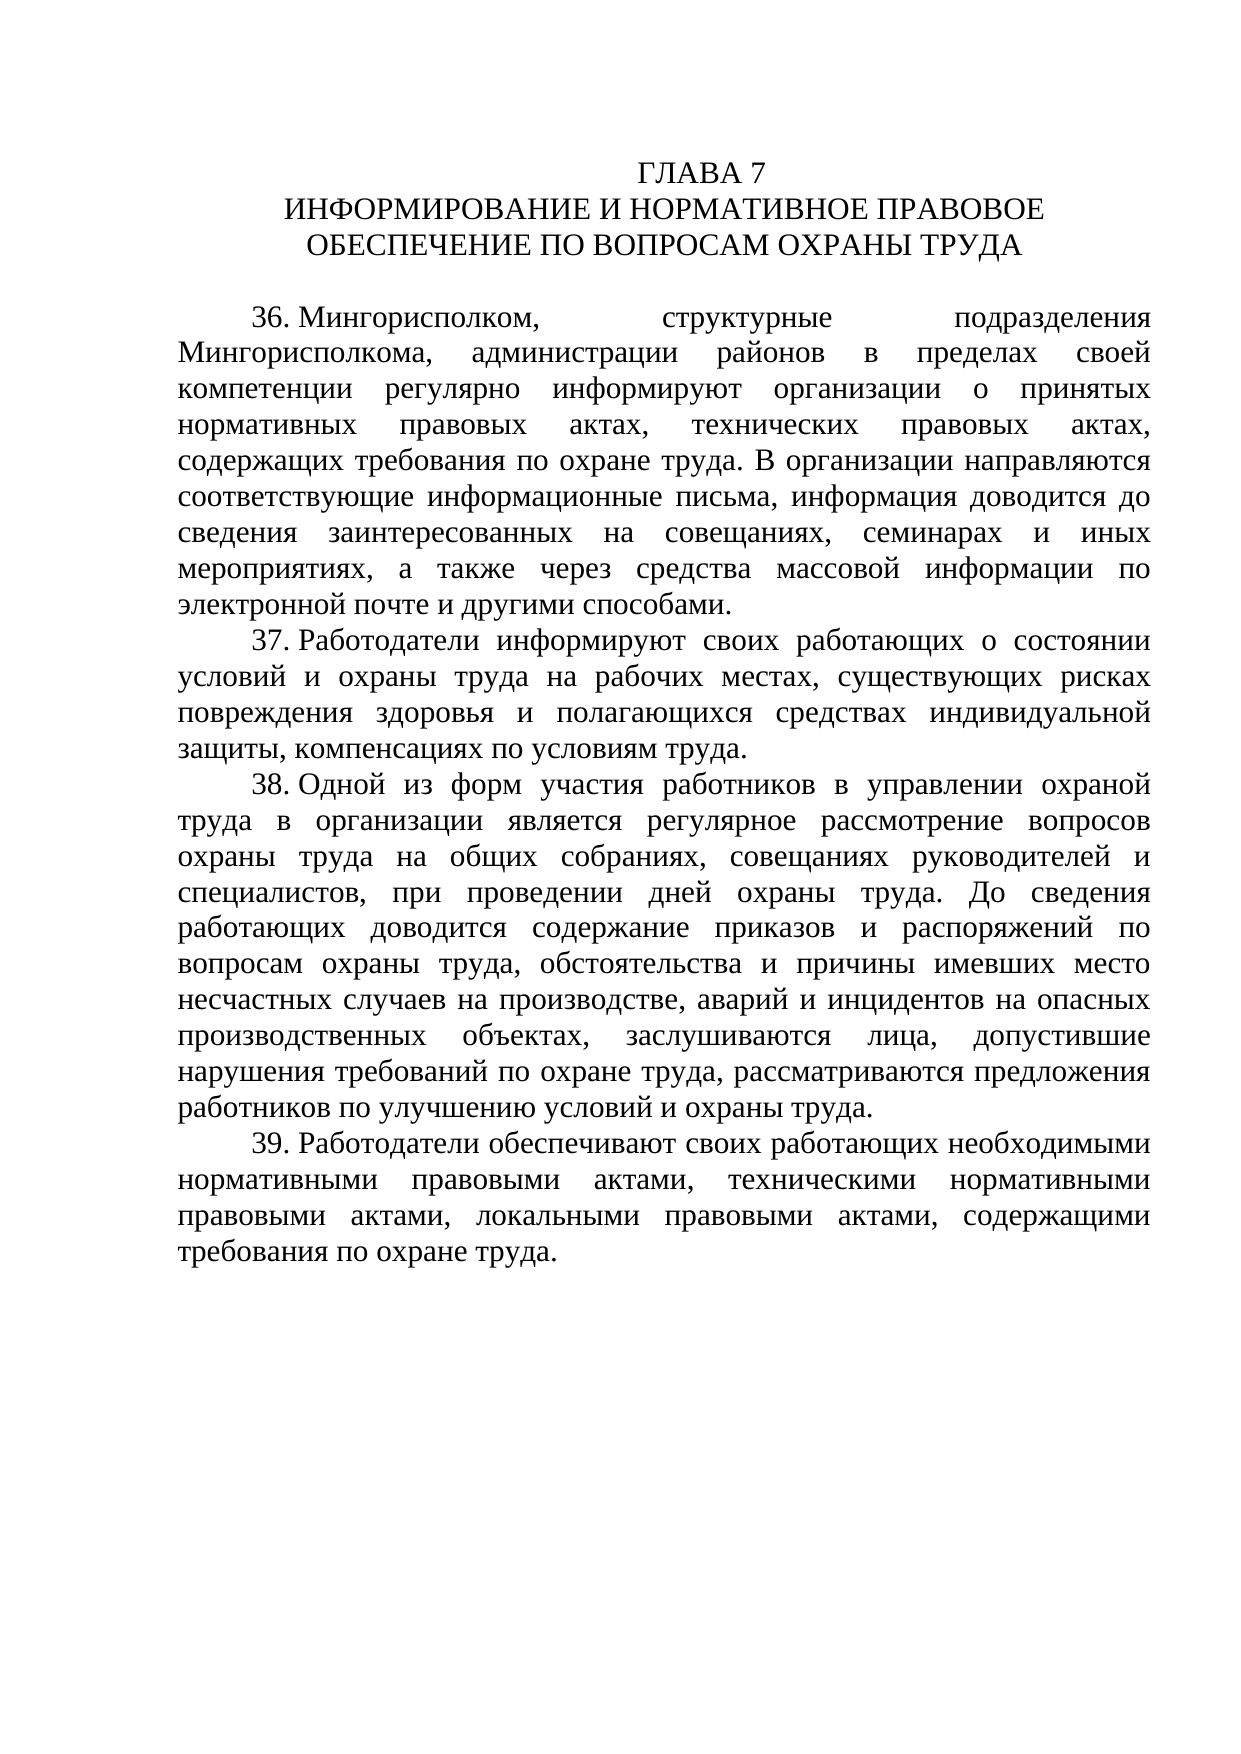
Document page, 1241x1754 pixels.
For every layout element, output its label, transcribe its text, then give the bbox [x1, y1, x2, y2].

text 37. Работодатели информируют своих работающих о состоянии условий и охраны труда на рабочих местах, существующих рисках повреждения здоровья и полагающихся средствах индивидуальной защиты, компенсациях по условиям труда. [177, 621, 1152, 765]
text 39. Работодатели обеспечивают своих работающих необходимыми нормативными правовыми актами, техническими нормативными правовыми актами, локальными правовыми актами, содержащими требования по охране труда. [177, 1124, 1152, 1268]
text ГЛАВА 7 Информирование и нормативное правовое обеспечение по вопросам охраны труда [177, 154, 1152, 262]
text 36. Мингорисполком, структурные подразделения Мингорисполкома, администрации районов в пределах своей компетенции регулярно информируют организации о принятых нормативных правовых актах, технических правовых актах, содержащих требования по охране труда. В организации направляются соответствующие информационные письма, информация доводится до сведения заинтересованных на совещаниях, семинарах и иных мероприятиях, а также через средства массовой информации по электронной почте и другими способами. [177, 298, 1152, 621]
text 38. Одной из форм участия работников в управлении охраной труда в организации является регулярное рассмотрение вопросов охраны труда на общих собраниях, совещаниях руководителей и специалистов, при проведении дней охраны труда. До сведения работающих доводится содержание приказов и распоряжений по вопросам охраны труда, обстоятельства и причины имевших место несчастных случаев на производстве, аварий и инцидентов на опасных производственных объектах, заслушиваются лица, допустившие нарушения требований по охране труда, рассматриваются предложения работников по улучшению условий и охраны труда. [177, 765, 1152, 1124]
